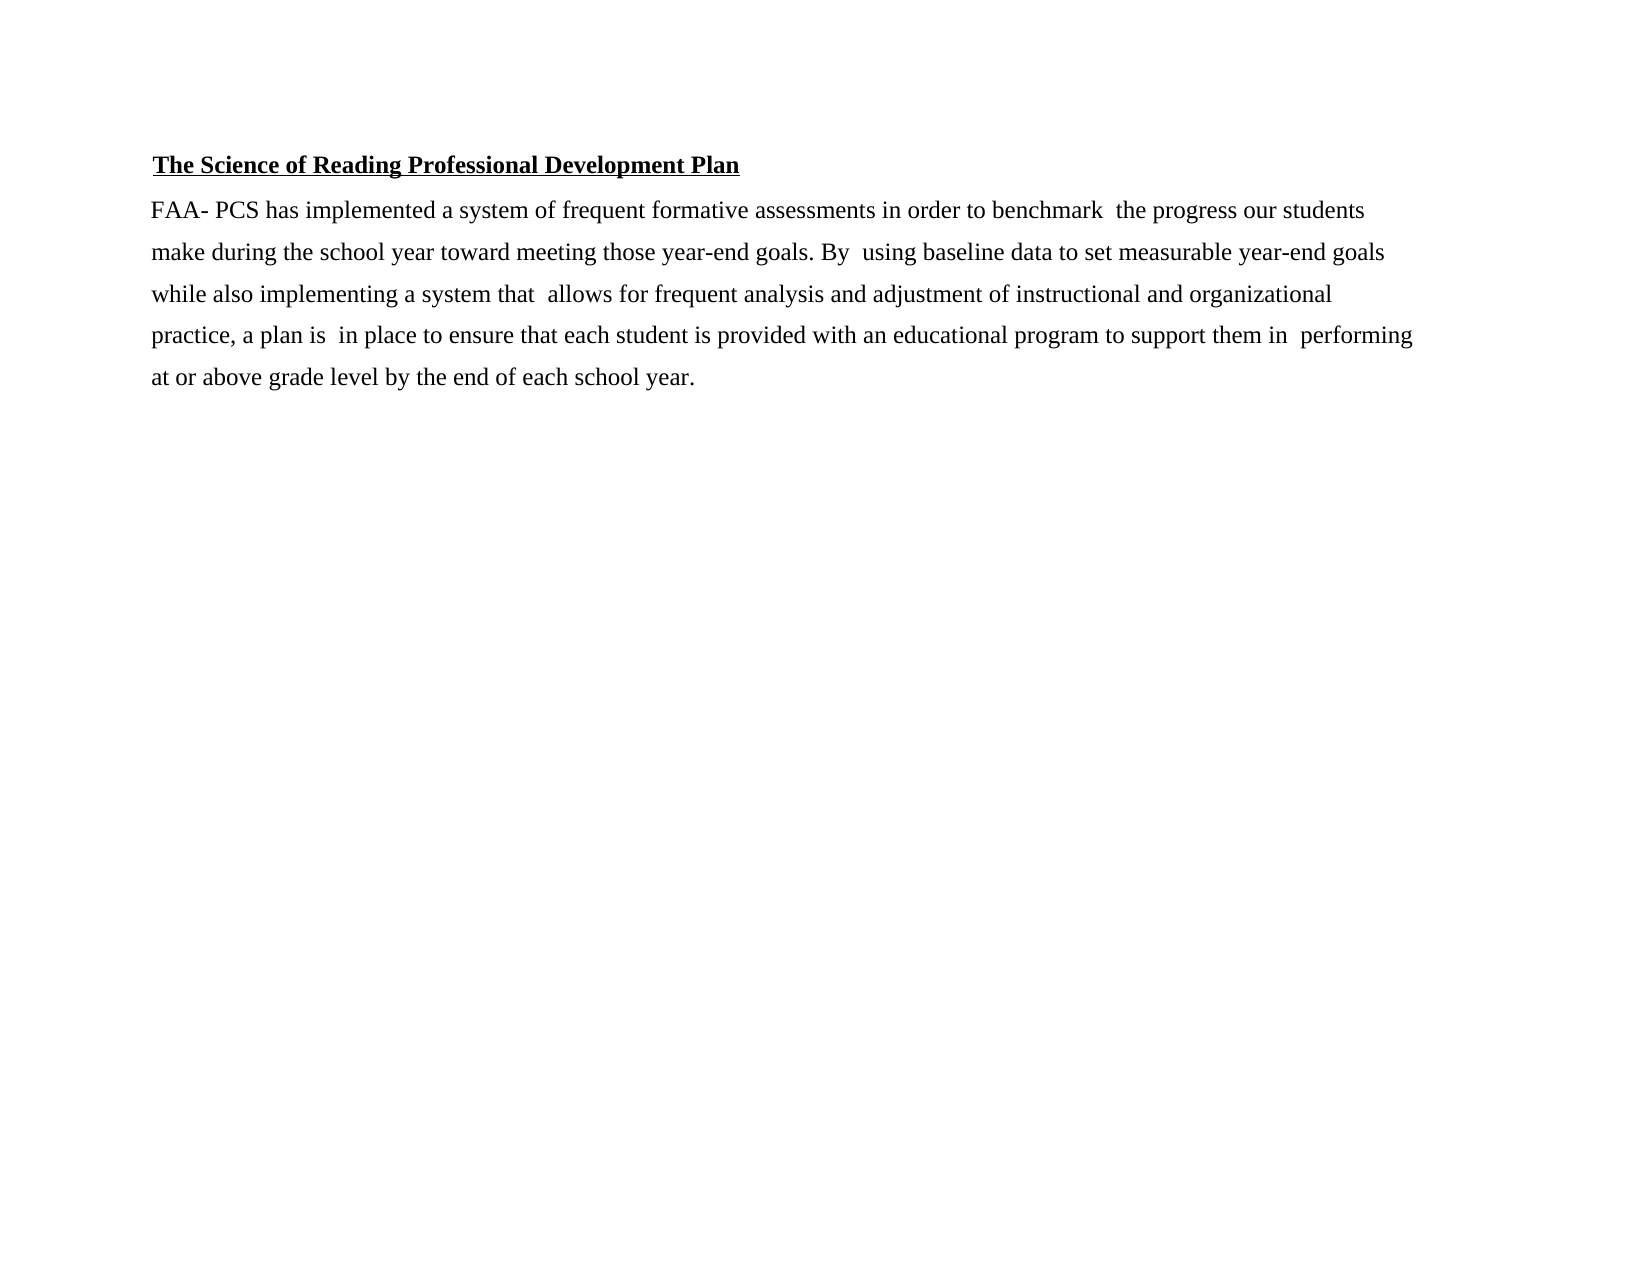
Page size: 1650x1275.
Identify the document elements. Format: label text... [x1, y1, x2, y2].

text The Science of Reading Professional Development Plan [152, 150, 1500, 179]
text FAA- PCS has implemented a system of frequent formative assessments in order to benchmark the progress our students make during the school year toward meeting those year-end goals. By using baseline data to set measurable year-end goals while also implementing a system that allows for frequent analysis and adjustment of instructional and organizational practice, a plan is in place to ensure that each student is provided with an educational program to support them in performing at or above grade level by the end of each school year. [150, 195, 1418, 391]
